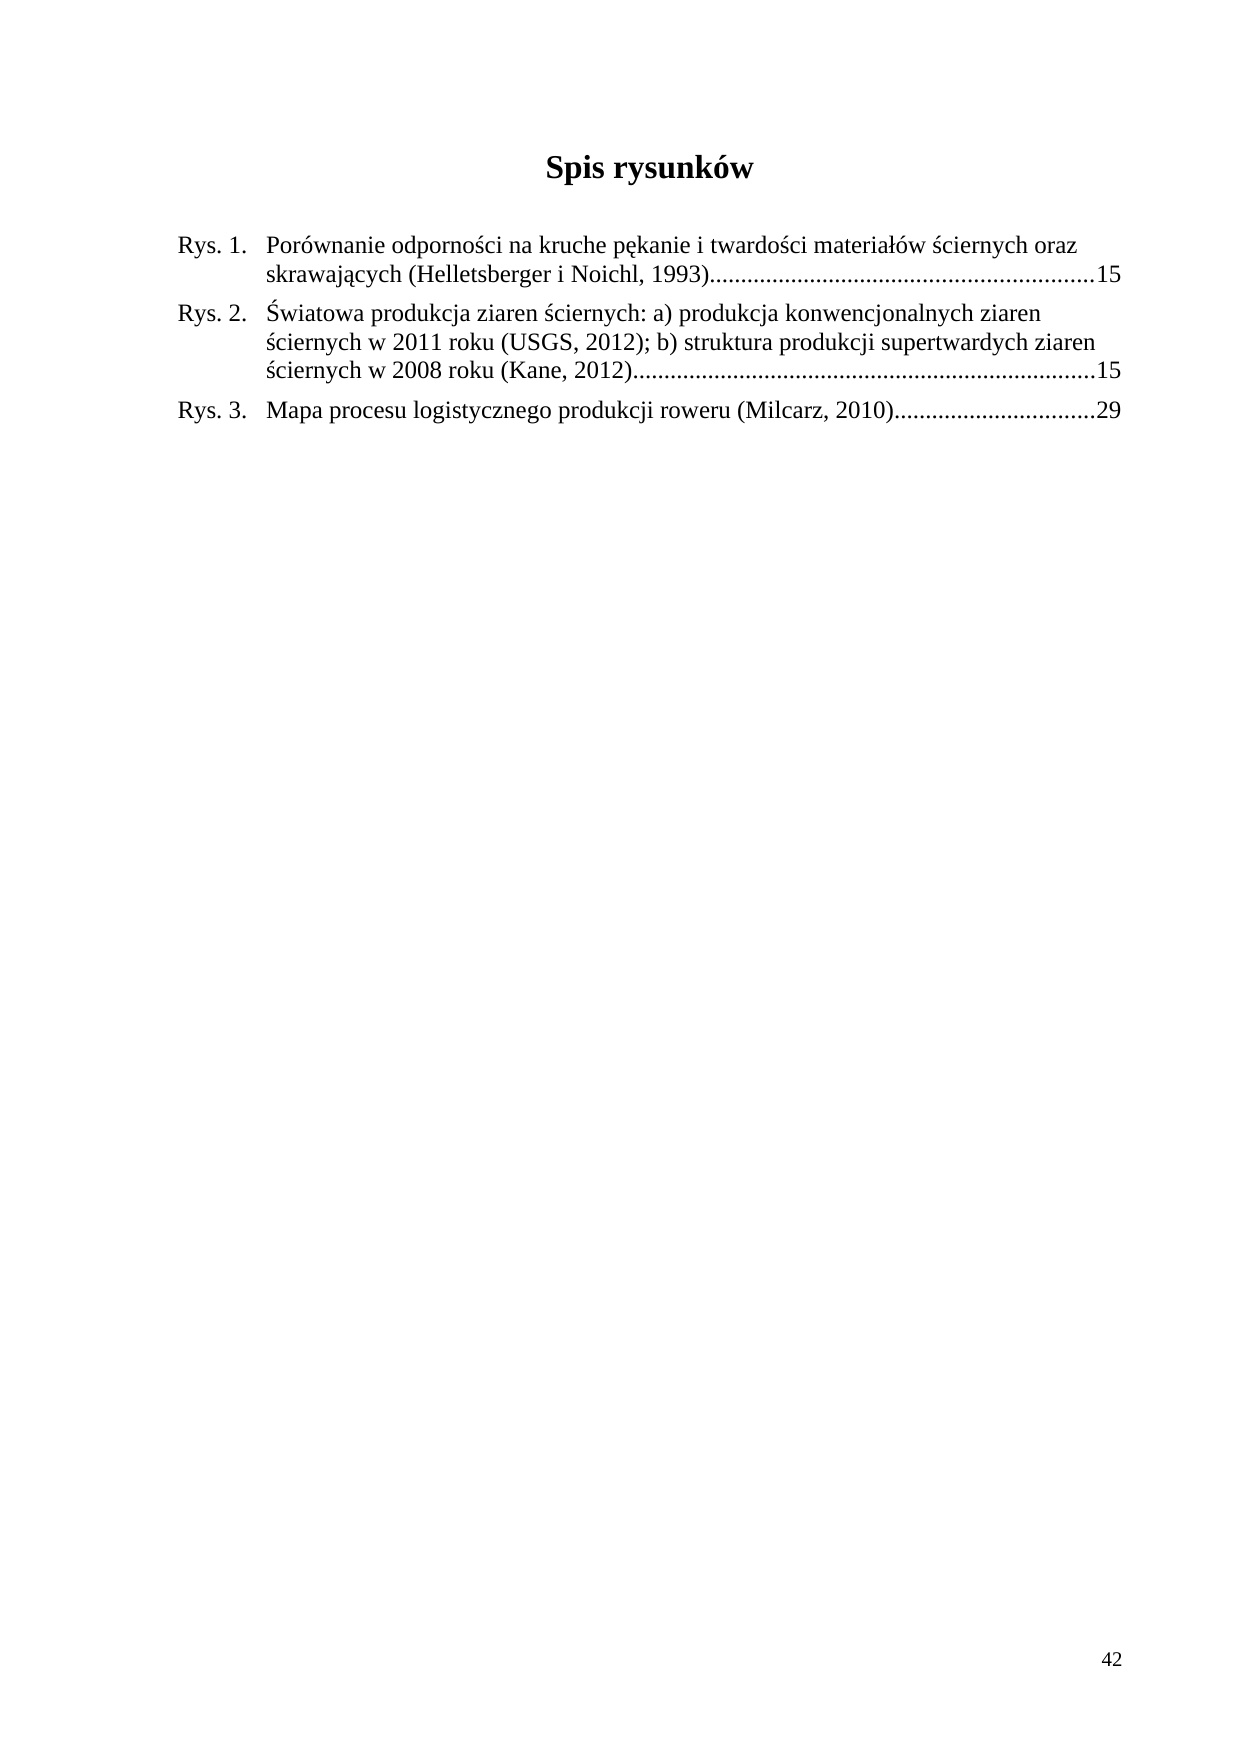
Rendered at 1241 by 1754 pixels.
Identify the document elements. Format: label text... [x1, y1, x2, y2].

text Rys. 2. Światowa produkcja ziaren ściernych: a) produkcja konwencjonalnych ziaren ściernych w 2011 roku (USGS, 2012); b) struktura produkcji supertwardych ziaren ściernych w 2008 roku (Kane, 2012) 15 [177, 298, 1122, 384]
text Rys. 3. Mapa procesu logistycznego produkcji roweru (Milcarz, 2010) 29 [177, 395, 1122, 423]
text Spis rysunków [177, 148, 1122, 186]
text Rys. 1. Porównanie odporności na kruche pękanie i twardości materiałów ściernych oraz skrawających (Helletsberger i Noichl, 1993) 15 [177, 230, 1122, 288]
